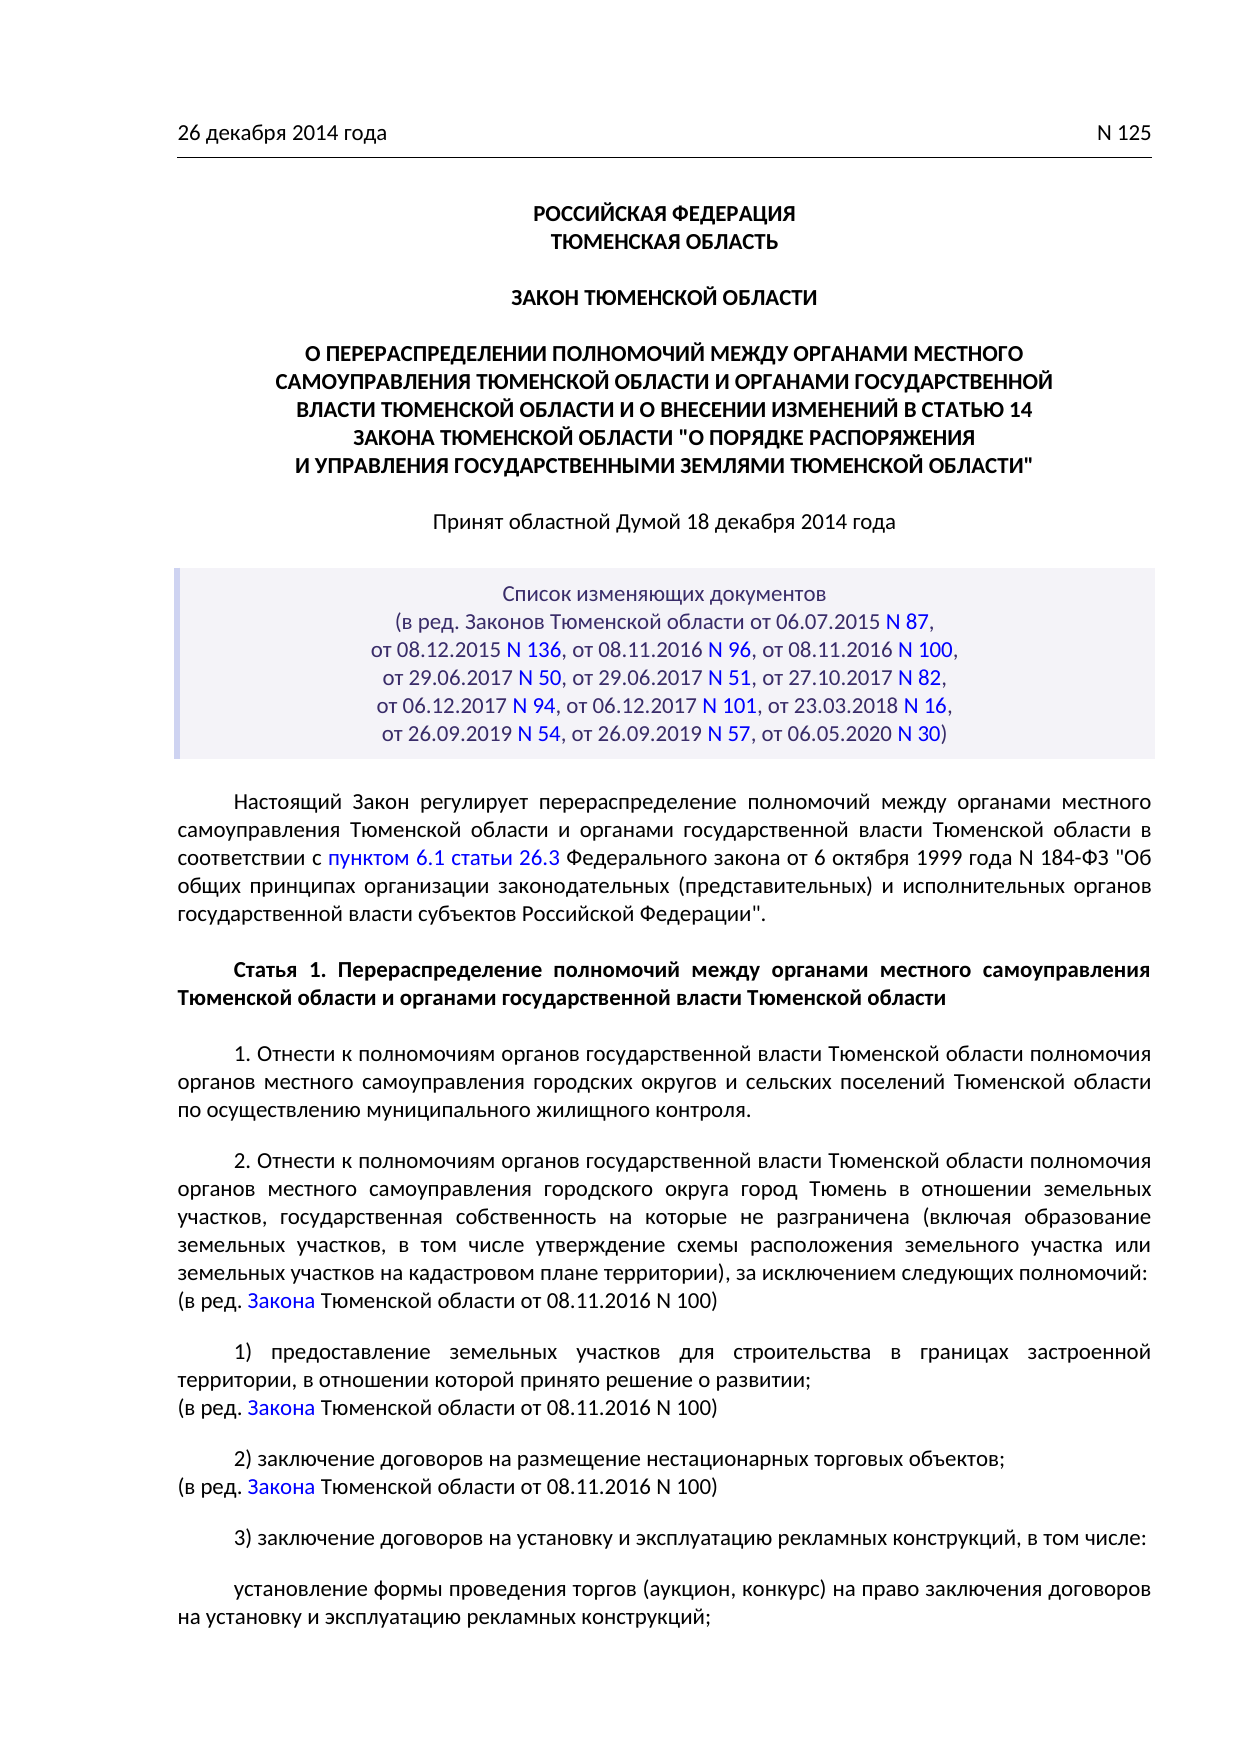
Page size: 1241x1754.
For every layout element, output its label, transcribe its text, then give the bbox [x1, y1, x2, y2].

title ВЛАСТИ ТЮМЕНСКОЙ ОБЛАСТИ И О ВНЕСЕНИИ ИЗМЕНЕНИЙ В СТАТЬЮ 14 [177, 395, 1152, 423]
title ЗАКОНА ТЮМЕНСКОЙ ОБЛАСТИ "О ПОРЯДКЕ РАСПОРЯЖЕНИЯ [177, 423, 1152, 451]
title ЗАКОН ТЮМЕНСКОЙ ОБЛАСТИ [177, 283, 1152, 311]
text (в ред. Закона Тюменской области от 08.11.2016 N 100) [177, 1287, 1152, 1314]
text 1) предоставление земельных участков для строительства в границах застроенной территории, в отношении которой принято решение о развитии; [177, 1337, 1152, 1393]
text 3) заключение договоров на установку и эксплуатацию рекламных конструкций, в том числе: [177, 1523, 1152, 1551]
table_header 26 декабря 2014 года [177, 118, 664, 146]
text 2) заключение договоров на размещение нестационарных торговых объектов; [177, 1444, 1152, 1472]
title ТЮМЕНСКАЯ ОБЛАСТЬ [177, 227, 1152, 255]
text 2. Отнести к полномочиям органов государственной власти Тюменской области полномочия органов местного самоуправления городского округа город Тюмень в отношении земельных участков, государственная собственность на которые не разграничена (включая образование земельных участков, в том числе утверждение схемы расположения земельного участка или земельных участков на кадастровом плане территории), за исключением следующих полномочий: [177, 1146, 1152, 1287]
title И УПРАВЛЕНИЯ ГОСУДАРСТВЕННЫМИ ЗЕМЛЯМИ ТЮМЕНСКОЙ ОБЛАСТИ" [177, 451, 1152, 479]
title РОССИЙСКАЯ ФЕДЕРАЦИЯ [177, 199, 1152, 227]
text Настоящий Закон регулирует перераспределение полномочий между органами местного самоуправления Тюменской области и органами государственной власти Тюменской области в соответствии с пунктом 6.1 статьи 26.3 Федерального закона от 6 октября 1999 года N 184-ФЗ "Об общих принципах организации законодательных (представительных) и исполнительных органов государственной власти субъектов Российской Федерации". [177, 787, 1152, 927]
text (в ред. Закона Тюменской области от 08.11.2016 N 100) [177, 1393, 1152, 1422]
title САМОУПРАВЛЕНИЯ ТЮМЕНСКОЙ ОБЛАСТИ И ОРГАНАМИ ГОСУДАРСТВЕННОЙ [177, 367, 1152, 395]
table_header Список изменяющих документов (в ред. Законов Тюменской области от 06.07.2015 N 87, от 08.12.2015 N 136, от 08.11.2016 N 96, от 08.11.2016 N 100, от 29.06.2017 N 50, от 29.06.2017 N 51, от 27.10.2017 N 82, от 06.12.2017 N 94, от 06.12.2017 N 101, от 23.03.2018 N 16, от 26.09.2019 N 54, от 26.09.2019 N 57, от 06.05.2020 N 30) [180, 568, 1149, 759]
text (в ред. Закона Тюменской области от 08.11.2016 N 100) [177, 1472, 1152, 1501]
title Статья 1. Перераспределение полномочий между органами местного самоуправления Тюменской области и органами государственной власти Тюменской области [177, 955, 1152, 1011]
table_header N 125 [664, 118, 1152, 146]
text Принят областной Думой 18 декабря 2014 года [177, 507, 1152, 535]
text 1. Отнести к полномочиям органов государственной власти Тюменской области полномочия органов местного самоуправления городских округов и сельских поселений Тюменской области по осуществлению муниципального жилищного контроля. [177, 1039, 1152, 1123]
title О ПЕРЕРАСПРЕДЕЛЕНИИ ПОЛНОМОЧИЙ МЕЖДУ ОРГАНАМИ МЕСТНОГО [177, 339, 1152, 367]
text установление формы проведения торгов (аукцион, конкурс) на право заключения договоров на установку и эксплуатацию рекламных конструкций; [177, 1574, 1152, 1630]
